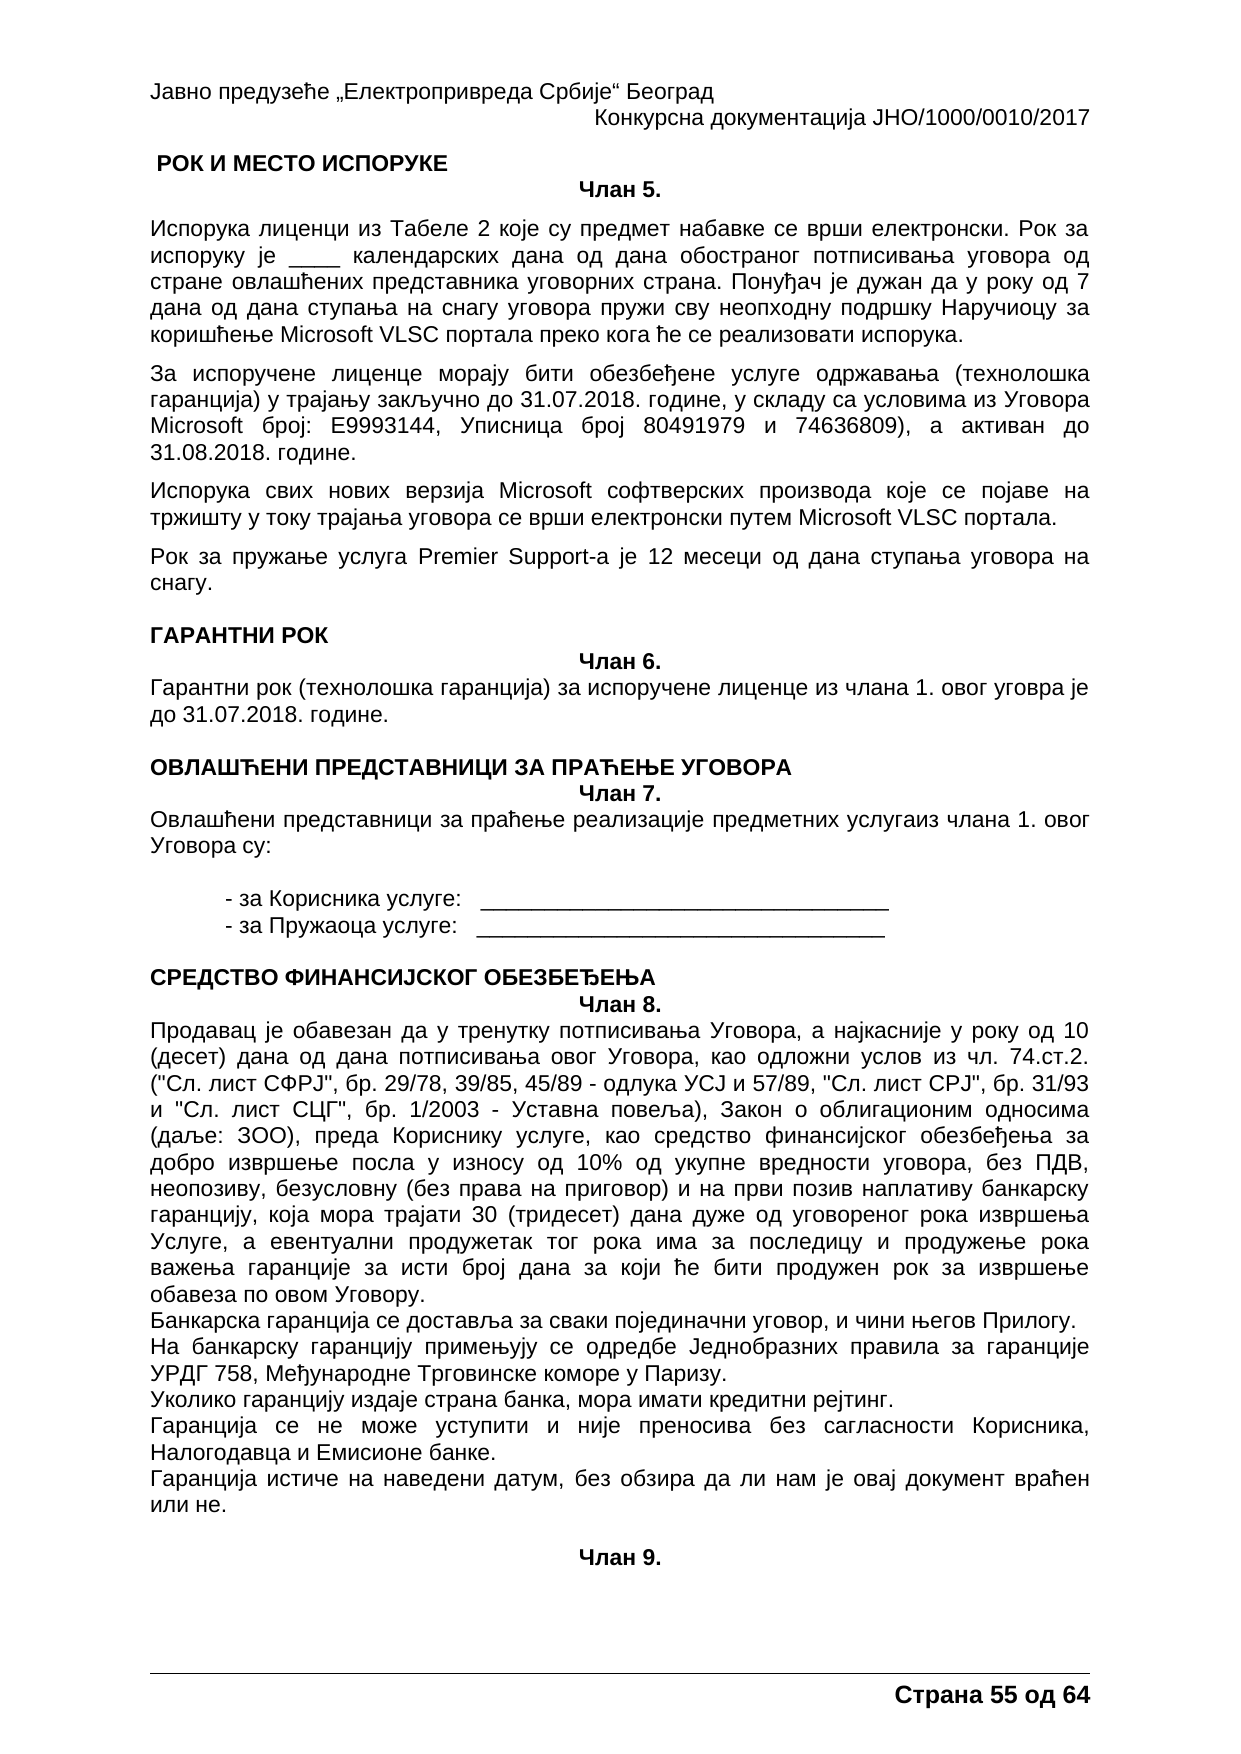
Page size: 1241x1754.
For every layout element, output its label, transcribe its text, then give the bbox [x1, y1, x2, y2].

text Овлашћени представници за праћење реализације предметних услугаиз члана 1. овог Уговора су: [150, 806, 1090, 859]
text Гаранција се не може уступити и није преносива без сагласности Корисника, Налогодавца и Емисионе банке. [150, 1412, 1090, 1465]
text Члан 8. [150, 991, 1090, 1017]
text Члан 6. [150, 648, 1090, 674]
text Испорука лиценци из Табеле 2 које су предмет набавке се врши електронски. Рок за испоруку је ____ календарских дана од дана обостраног потписивања уговора од стране овлашћених представника уговорних страна. Понуђач је дужан да у року од 7 дана од дана ступања на снагу уговора пружи сву неопходну подршку Наручиоцу за коришћење Microsoft VLSC портала преко кога ће се реализовати испорука. [150, 215, 1090, 347]
text - за Пружаоца услуге: ________________________________ [150, 912, 1090, 938]
text За испоручене лиценце морају бити обезбеђене услуге одржавања (технолошка гаранција) у трајању закључно до 31.07.2018. године, у складу са условима из Уговора Microsoft број: Е9993144, Уписница број 80491979 и 74636809), а активан до 31.08.2018. године. [150, 359, 1090, 465]
text Уколико гаранцију издаје страна банка, мора имати кредитни рејтинг. [150, 1386, 1090, 1412]
text - за Корисника услуге: ________________________________ [150, 885, 1090, 912]
text Рок за пружање услуга Premier Support-a је 12 месеци од дана ступања уговора на снагу. [150, 543, 1090, 595]
text Продавац је обавезан да у тренутку потписивања Уговора, а најкасније у року од 10 (десет) дана од дана потписивања овог Уговора, као одложни услов из чл. 74.ст.2. ("Сл. лист СФРJ", бр. 29/78, 39/85, 45/89 - oдлукa УСJ и 57/89, "Сл. лист СРJ", бр. 31/93 и "Сл. лист СЦГ", бр. 1/2003 - Устaвнa пoвeљa), Закон о облигационим односима (даље: ЗОО), преда Кориснику услуге, као средство финансијског обезбеђења за добро извршење посла у износу од 10% од укупне вредности уговора, без ПДВ, неопозиву, безусловну (без права на приговор) и на први позив наплативу банкарску гаранцију, која мора трајати 30 (тридесет) дана дуже од уговореног рока извршења Услуге, а евентуални продужетак тог рока има за последицу и продужење рока важења гаранције за исти број дана за који ће бити продужен рок за извршење обавеза по овом Уговору. [150, 1017, 1090, 1307]
text Гаранција истиче на наведени датум, без обзира да ли нам је овај документ враћен или не. [150, 1465, 1090, 1518]
text РОК И МЕСТО ИСПОРУКЕ [150, 150, 1090, 176]
text ГАРАНТНИ РОК [150, 622, 1090, 648]
text На банкарску гаранцију примењују се одредбе Једнобразних правила за гаранције УРДГ 758, Међународне Трговинске коморе у Паризу. [150, 1333, 1090, 1386]
text Испорука свих нових верзија Microsoft софтверских производа које се појаве на тржишту у току трајања уговора се врши електронски путем Microsoft VLSC портала. [150, 477, 1090, 530]
list Члан 7. [150, 780, 1090, 806]
text Члан 9. [150, 1544, 1090, 1570]
text Банкарска гаранција се доставља за сваки појединачни уговор, и чини његов Прилогу. [150, 1307, 1090, 1333]
list Гарантни рок (технолошка гаранција) за испоручене лиценце из члана 1. овог уговра је до 31.07.2018. године. [150, 674, 1090, 727]
text СРЕДСТВО ФИНАНСИЈСКОГ ОБЕЗБЕЂЕЊА [150, 964, 1090, 991]
text ОВЛАШЋЕНИ ПРЕДСТАВНИЦИ ЗА ПРАЋЕЊЕ УГОВОРА [150, 753, 1090, 780]
text Члан 5. [150, 176, 1090, 203]
